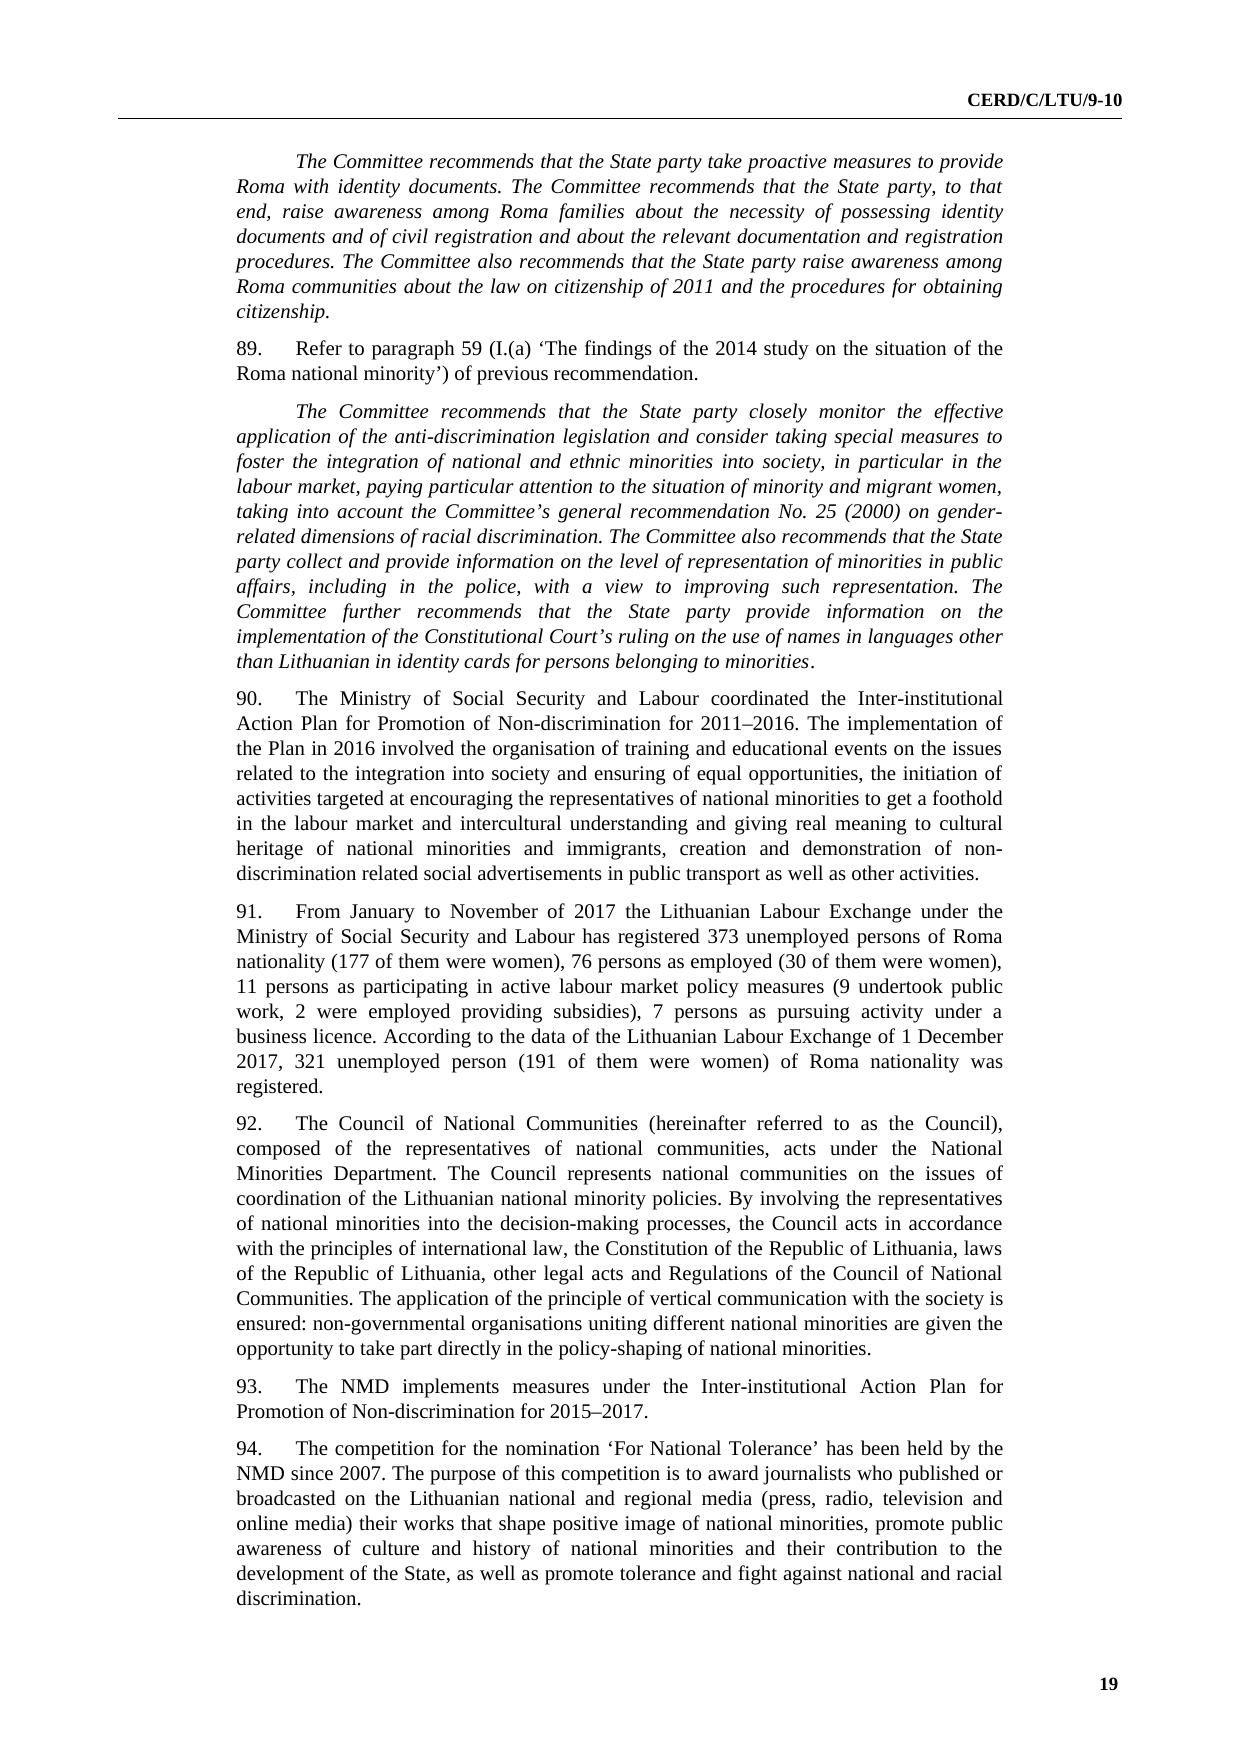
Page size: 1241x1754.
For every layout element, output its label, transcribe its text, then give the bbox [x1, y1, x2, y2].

text 92. The Council of National Communities (hereinafter referred to as the Council), composed of the representatives of national communities, acts under the National Minorities Department. The Council represents national communities on the issues of coordination of the Lithuanian national minority policies. By involving the representatives of national minorities into the decision-making processes, the Council acts in accordance with the principles of international law, the Constitution of the Republic of Lithuania, laws of the Republic of Lithuania, other legal acts and Regulations of the Council of National Communities. The application of the principle of vertical communication with the society is ensured: non-governmental organisations uniting different national minorities are given the opportunity to take part directly in the policy-shaping of national minorities. [236, 1110, 1004, 1360]
text 90. The Ministry of Social Security and Labour coordinated the Inter-institutional Action Plan for Promotion of Non-discrimination for 2011–2016. The implementation of the Plan in 2016 involved the organisation of training and educational events on the issues related to the integration into society and ensuring of equal opportunities, the initiation of activities targeted at encouraging the representatives of national minorities to get a foothold in the labour market and intercultural understanding and giving real meaning to cultural heritage of national minorities and immigrants, creation and demonstration of non-discrimination related social advertisements in public transport as well as other activities. [236, 685, 1004, 885]
text 93. The NMD implements measures under the Inter-institutional Action Plan for Promotion of Non-discrimination for 2015–2017. [236, 1373, 1004, 1423]
text 91. From January to November of 2017 the Lithuanian Labour Exchange under the Ministry of Social Security and Labour has registered 373 unemployed persons of Roma nationality (177 of them were women), 76 persons as employed (30 of them were women), 11 persons as participating in active labour market policy measures (9 undertook public work, 2 were employed providing subsidies), 7 persons as pursuing activity under a business licence. According to the data of the Lithuanian Labour Exchange of 1 December 2017, 321 unemployed person (191 of them were women) of Roma nationality was registered. [236, 898, 1004, 1098]
text The Committee recommends that the State party take proactive measures to provide Roma with identity documents. The Committee recommends that the State party, to that end, raise awareness among Roma families about the necessity of possessing identity documents and of civil registration and about the relevant documentation and registration procedures. The Committee also recommends that the State party raise awareness among Roma communities about the law on citizenship of 2011 and the procedures for obtaining citizenship. [236, 148, 1004, 323]
text 94. The competition for the nomination ‘For National Tolerance’ has been held by the NMD since 2007. The purpose of this competition is to award journalists who published or broadcasted on the Lithuanian national and regional media (press, radio, television and online media) their works that shape positive image of national minorities, promote public awareness of culture and history of national minorities and their contribution to the development of the State, as well as promote tolerance and fight against national and racial discrimination. [236, 1435, 1004, 1610]
text The Committee recommends that the State party closely monitor the effective application of the anti-discrimination legislation and consider taking special measures to foster the integration of national and ethnic minorities into society, in particular in the labour market, paying particular attention to the situation of minority and migrant women, taking into account the Committee’s general recommendation No. 25 (2000) on gender-related dimensions of racial discrimination. The Committee also recommends that the State party collect and provide information on the level of representation of minorities in public affairs, including in the police, with a view to improving such representation. The Committee further recommends that the State party provide information on the implementation of the Constitutional Court’s ruling on the use of names in languages other than Lithuanian in identity cards for persons belonging to minorities. [236, 398, 1004, 673]
text 89. Refer to paragraph 59 (I.(a) ‘The findings of the 2014 study on the situation of the Roma national minority’) of previous recommendation. [236, 335, 1004, 385]
